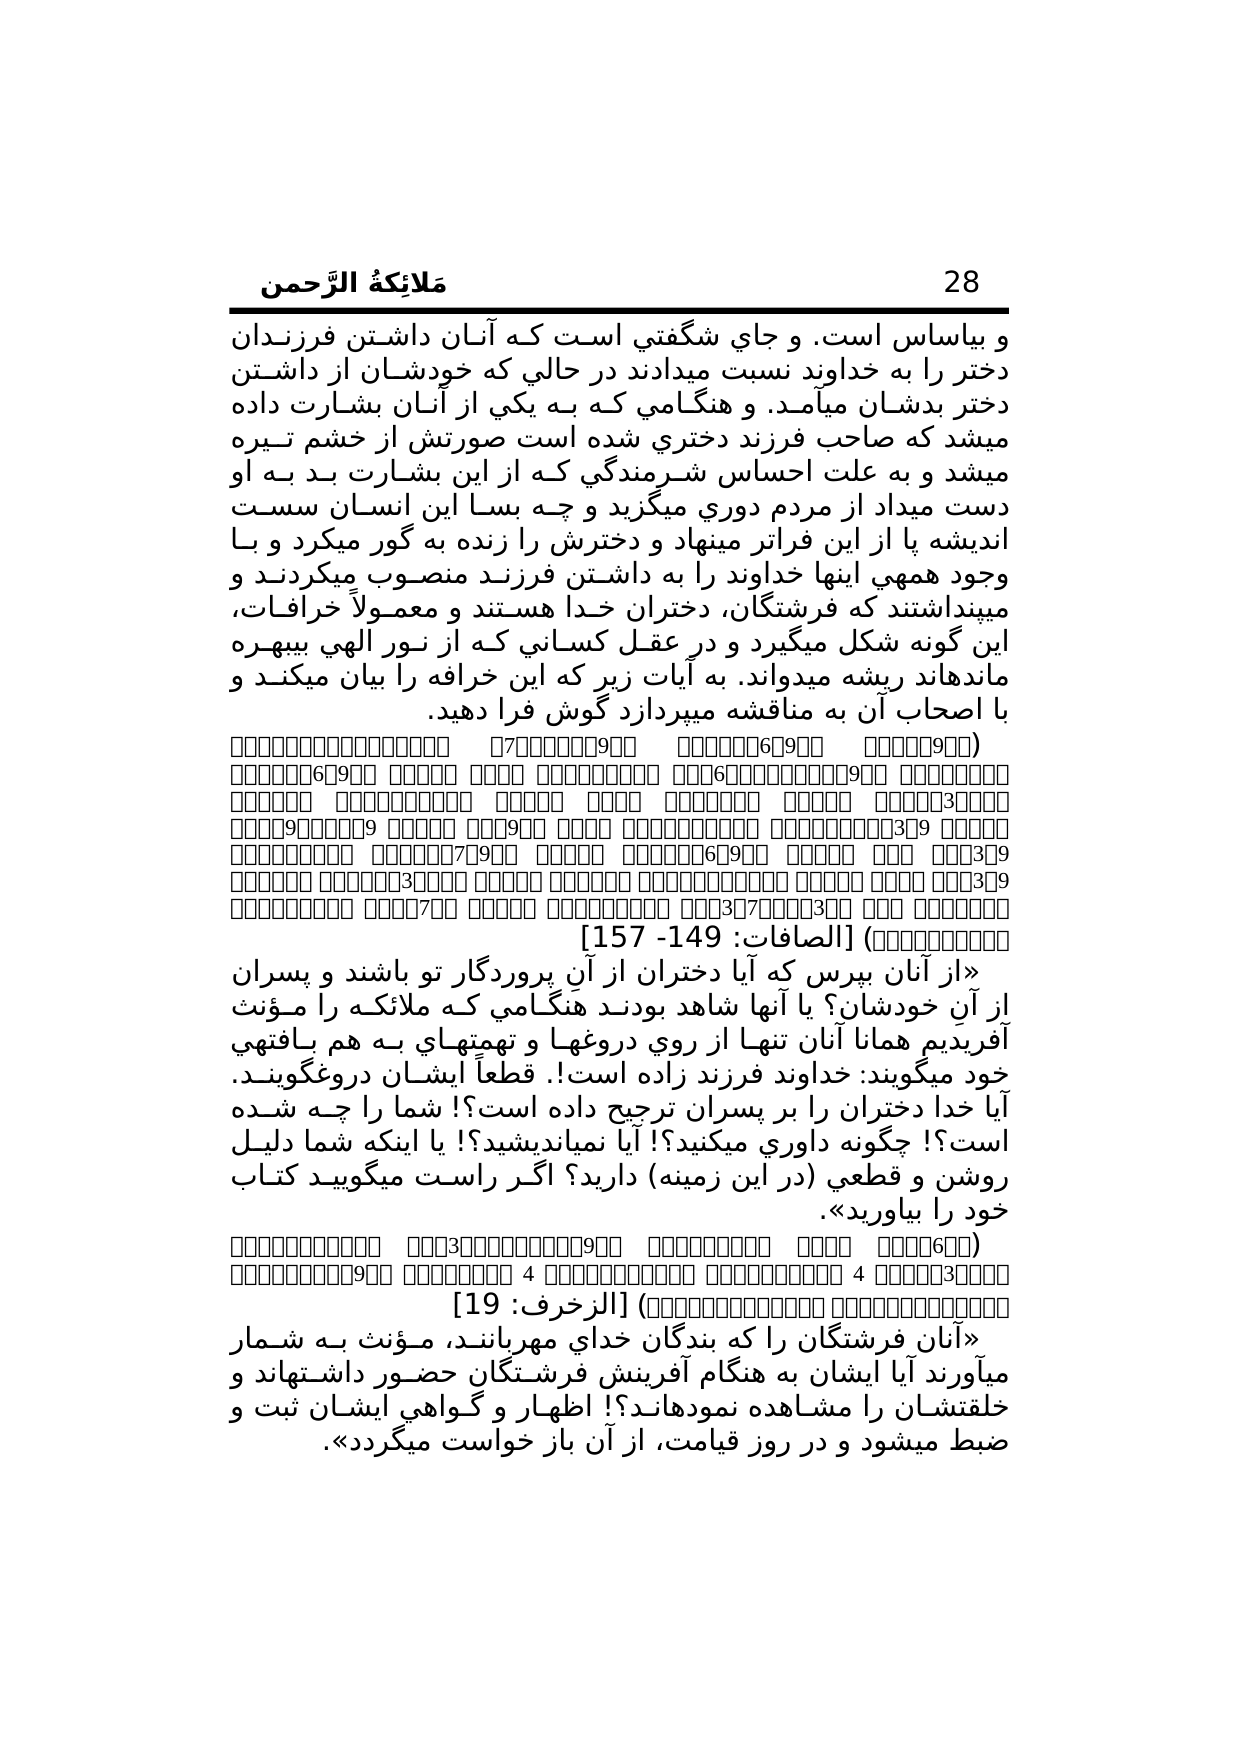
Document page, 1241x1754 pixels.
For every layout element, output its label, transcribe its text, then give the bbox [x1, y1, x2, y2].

text ﴿ ﴾ [الزخرف: 19] [230, 1226, 1010, 1321]
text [230, 318, 1010, 726]
text «آنان فرشتگان را كه بندگان خداي مهربانند، مؤنث به شمار مي‎آورند آيا ايشان به هنگام آفرينش فرشتگان حضور داشته‎اند و خلقتشان را مشاهده نموده‎اند؟! اظهار و گواهي ايشان ثبت و ضبط مي‎شود و در روز قيامت، از آن باز خواست مي‎گردد». [230, 1321, 1010, 1457]
text «از آنان بپرس كه آيا دختران از آنِ پروردگار تو باشند و پسران از آنِ خودشان؟ يا آنها شاهد بودند هنگامي كه ملائكه را مؤنث آفريديم همانا آنان تنها از روي دروغها و تهمتهاي به هم بافته‎ي خود مي‎گويند: خداوند فرزند زاده است!. قطعاً ايشان دروغگويند. آيا خدا دختران را بر پسران ترجيح داده است؟! شما را چه شده است؟! چگونه داوري مي‎كنيد؟! آيا نمي‎انديشيد؟! يا اينكه شما دليل روشن و قطعي (در اين زمينه) داريد؟ اگر راست مي‎گوييد كتاب خود را بياوريد». [230, 954, 1010, 1226]
text ﴿ ﴾ [الصافات: 149- 157] [230, 726, 1010, 954]
